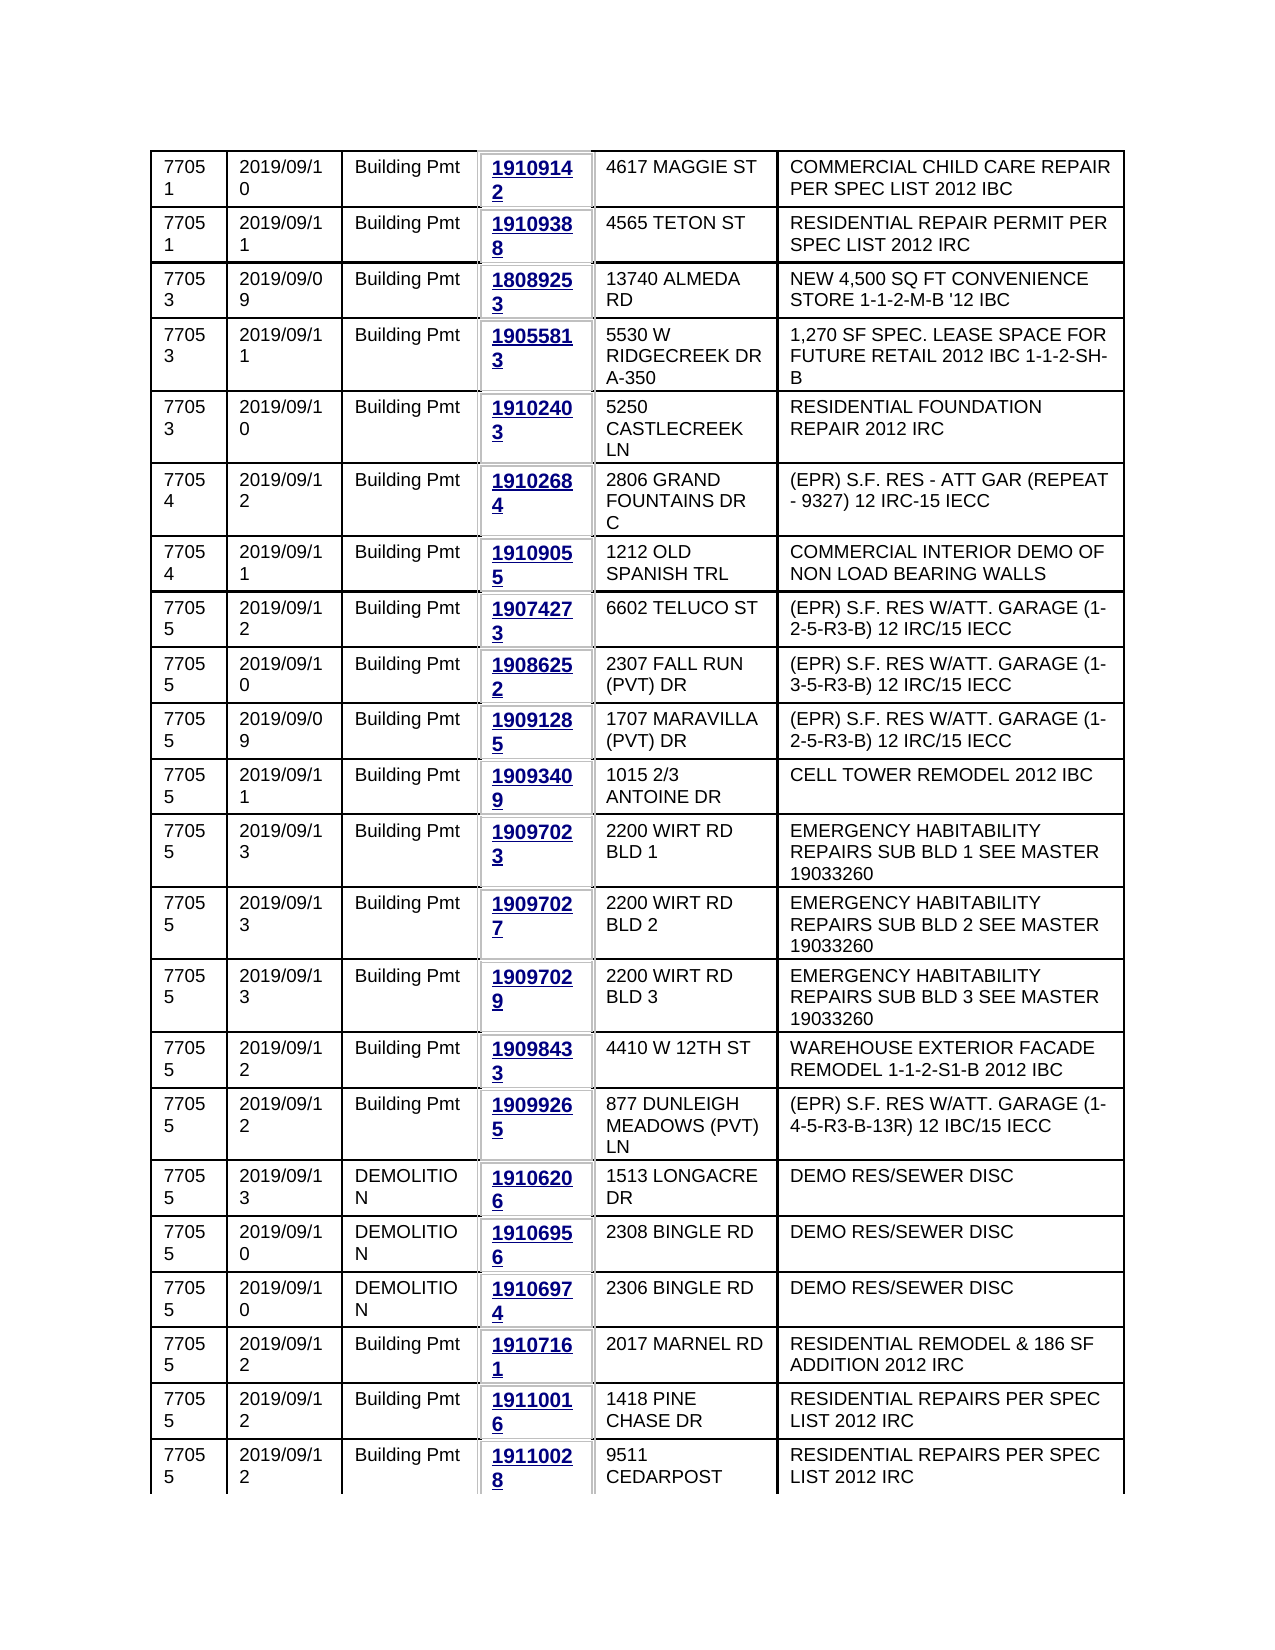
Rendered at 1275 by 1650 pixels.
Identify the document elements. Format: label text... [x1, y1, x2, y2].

table_cell 19098433 [482, 1036, 591, 1087]
table_cell Building Pmt [343, 208, 477, 261]
table_cell Building Pmt [343, 1384, 477, 1438]
table_cell 19093409 [482, 762, 591, 813]
table_cell Building Pmt [343, 1089, 477, 1159]
table_cell Building Pmt [343, 264, 477, 317]
table_cell 2019/09/13 [228, 815, 341, 886]
table_cell 2019/09/11 [228, 319, 341, 390]
table_cell 2200 WIRT RD BLD 3 [596, 960, 776, 1031]
table_cell Building Pmt [343, 152, 477, 206]
table_cell 77055 [152, 593, 226, 646]
table_cell 2019/09/10 [228, 152, 341, 206]
table_cell DEMO RES/SEWER DISC [779, 1161, 1123, 1215]
table_cell 2308 BINGLE RD [596, 1217, 776, 1271]
table_cell 19102403 [482, 395, 591, 462]
table_cell 2019/09/11 [228, 208, 341, 261]
table_cell 19091285 [482, 707, 591, 758]
table_cell 19102684 [482, 467, 591, 535]
table_cell 2017 MARNEL RD [596, 1328, 776, 1382]
table_cell 1707 MARAVILLA (PVT) DR [596, 704, 776, 758]
table_cell NEW 4,500 SQ FT CONVENIENCE STORE 1-1-2-M-B '12 IBC [779, 264, 1123, 317]
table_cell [779, 1440, 1123, 1493]
table_cell (EPR) S.F. RES W/ATT. GARAGE (1-2-5-R3-B) 12 IRC/15 IECC [779, 704, 1123, 758]
table_cell 6602 TELUCO ST [596, 593, 776, 646]
table_cell 2200 WIRT RD BLD 1 [596, 815, 776, 886]
table_cell 2019/09/11 [228, 760, 341, 813]
table_cell 19106206 [482, 1164, 591, 1215]
table_cell DEMO RES/SEWER DISC [779, 1217, 1123, 1271]
table_cell 5250 CASTLECREEK LN [596, 392, 776, 462]
table_cell 2200 WIRT RD BLD 2 [596, 888, 776, 958]
table_cell 77055 [152, 1217, 226, 1271]
table_cell 4565 TETON ST [596, 208, 776, 261]
table_cell 19106956 [482, 1220, 591, 1271]
table_cell (EPR) S.F. RES W/ATT. GARAGE (1-4-5-R3-B-13R) 12 IBC/15 IECC [779, 1089, 1123, 1159]
table_cell 19107161 [482, 1331, 591, 1382]
table_cell 13740 ALMEDA RD [596, 264, 776, 317]
table_cell 77055 [152, 1384, 226, 1438]
table_cell 77055 [152, 1089, 226, 1159]
table_cell 1513 LONGACRE DR [596, 1161, 776, 1215]
table_cell 18089253 [482, 266, 591, 317]
table_cell 19099265 [482, 1091, 591, 1159]
table_cell 2019/09/12 [228, 1384, 341, 1438]
table_cell Building Pmt [343, 1328, 477, 1382]
table_cell 2019/09/13 [228, 960, 341, 1031]
table_cell 2019/09/10 [228, 392, 341, 462]
table_cell 19109055 [482, 540, 591, 590]
table_cell 77055 [152, 888, 226, 958]
table_cell EMERGENCY HABITABILITY REPAIRS SUB BLD 2 SEE MASTER 19033260 [779, 888, 1123, 958]
table_cell 2019/09/12 [228, 1033, 341, 1087]
table_cell 77055 [152, 815, 226, 886]
table_cell Building Pmt [343, 537, 477, 590]
table_cell 77054 [152, 537, 226, 590]
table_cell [596, 1440, 776, 1493]
table_cell DEMOLITION [343, 1161, 477, 1215]
table_cell 2019/09/12 [228, 1328, 341, 1382]
table_cell 1418 PINE CHASE DR [596, 1384, 776, 1438]
table_cell RESIDENTIAL REPAIR PERMIT PER SPEC LIST 2012 IRC [779, 208, 1123, 261]
table_cell 77055 [152, 960, 226, 1031]
table_cell Building Pmt [343, 704, 477, 758]
table_cell RESIDENTIAL REMODEL & 186 SF ADDITION 2012 IRC [779, 1328, 1123, 1382]
table_cell EMERGENCY HABITABILITY REPAIRS SUB BLD 1 SEE MASTER 19033260 [779, 815, 1123, 886]
table_cell 2806 GRAND FOUNTAINS DR C [596, 464, 776, 535]
table_cell 77055 [152, 1440, 226, 1493]
table_cell (EPR) S.F. RES W/ATT. GARAGE (1-3-5-R3-B) 12 IRC/15 IECC [779, 648, 1123, 702]
table_cell 19074273 [482, 595, 591, 646]
table_cell 19086252 [482, 651, 591, 702]
table_cell 2019/09/12 [228, 593, 341, 646]
table_cell 77055 [152, 648, 226, 702]
table_cell 2019/09/09 [228, 704, 341, 758]
table_cell DEMOLITION [343, 1217, 477, 1271]
table_cell 77053 [152, 319, 226, 390]
table_cell (EPR) S.F. RES W/ATT. GARAGE (1-2-5-R3-B) 12 IRC/15 IECC [779, 593, 1123, 646]
table_cell Building Pmt [343, 319, 477, 390]
table_cell WAREHOUSE EXTERIOR FACADE REMODEL 1-1-2-S1-B 2012 IBC [779, 1033, 1123, 1087]
table_cell Building Pmt [343, 960, 477, 1031]
table_cell 77055 [152, 704, 226, 758]
table_cell Building Pmt [343, 888, 477, 958]
table_cell Building Pmt [343, 593, 477, 646]
table_cell 19097027 [482, 891, 591, 958]
table_cell 77051 [152, 152, 226, 206]
table_cell 2019/09/11 [228, 537, 341, 590]
table_cell DEMOLITION [343, 1273, 477, 1326]
table_cell CELL TOWER REMODEL 2012 IBC [779, 760, 1123, 813]
table_cell 77055 [152, 760, 226, 813]
table_cell Building Pmt [343, 1440, 477, 1493]
table_cell 19109388 [482, 211, 591, 261]
table_cell 77055 [152, 1161, 226, 1215]
table_cell 19110016 [482, 1387, 591, 1438]
table_cell Building Pmt [343, 648, 477, 702]
table_cell 2019/09/10 [228, 648, 341, 702]
table_cell RESIDENTIAL FOUNDATION REPAIR 2012 IRC [779, 392, 1123, 462]
table_cell 77053 [152, 264, 226, 317]
table_cell 2019/09/13 [228, 888, 341, 958]
table_cell COMMERCIAL CHILD CARE REPAIR PER SPEC LIST 2012 IBC [779, 152, 1123, 206]
table_cell 2019/09/12 [228, 1089, 341, 1159]
table_cell 77054 [152, 464, 226, 535]
table_cell 77051 [152, 208, 226, 261]
table_cell 19110028 [482, 1442, 591, 1493]
table_cell 19055813 [482, 322, 591, 390]
table_cell 2019/09/10 [228, 1217, 341, 1271]
table_cell 77055 [152, 1033, 226, 1087]
table_cell (EPR) S.F. RES - ATT GAR (REPEAT - 9327) 12 IRC-15 IECC [779, 464, 1123, 535]
table_cell 19109142 [482, 155, 591, 206]
table_cell Building Pmt [343, 1033, 477, 1087]
table_cell 2307 FALL RUN (PVT) DR [596, 648, 776, 702]
table_cell EMERGENCY HABITABILITY REPAIRS SUB BLD 3 SEE MASTER 19033260 [779, 960, 1123, 1031]
table_cell Building Pmt [343, 760, 477, 813]
table_cell 4410 W 12TH ST [596, 1033, 776, 1087]
table_cell 19097023 [482, 818, 591, 886]
table_cell 1,270 SF SPEC. LEASE SPACE FOR FUTURE RETAIL 2012 IBC 1-1-2-SH-B [779, 319, 1123, 390]
table_cell 2019/09/12 [228, 464, 341, 535]
table_cell Building Pmt [343, 464, 477, 535]
table_cell 1212 OLD SPANISH TRL [596, 537, 776, 590]
table_cell Building Pmt [343, 392, 477, 462]
table_cell 77055 [152, 1328, 226, 1382]
table_cell DEMO RES/SEWER DISC [779, 1273, 1123, 1326]
table_cell 77055 [152, 1273, 226, 1326]
table_cell 2019/09/10 [228, 1273, 341, 1326]
table_cell 19106974 [482, 1275, 591, 1326]
table_cell 4617 MAGGIE ST [596, 152, 776, 206]
table_cell 2019/09/12 [228, 1440, 341, 1493]
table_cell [779, 1384, 1123, 1438]
table_cell 2019/09/13 [228, 1161, 341, 1215]
table_cell Building Pmt [343, 815, 477, 886]
table_cell 1015 2/3 ANTOINE DR [596, 760, 776, 813]
table_cell 877 DUNLEIGH MEADOWS (PVT) LN [596, 1089, 776, 1159]
table_cell 2019/09/09 [228, 264, 341, 317]
table_cell 2306 BINGLE RD [596, 1273, 776, 1326]
table_cell 5530 W RIDGECREEK DR A-350 [596, 319, 776, 390]
table_cell 19097029 [482, 963, 591, 1031]
table_cell 77053 [152, 392, 226, 462]
table_cell COMMERCIAL INTERIOR DEMO OF NON LOAD BEARING WALLS [779, 537, 1123, 590]
